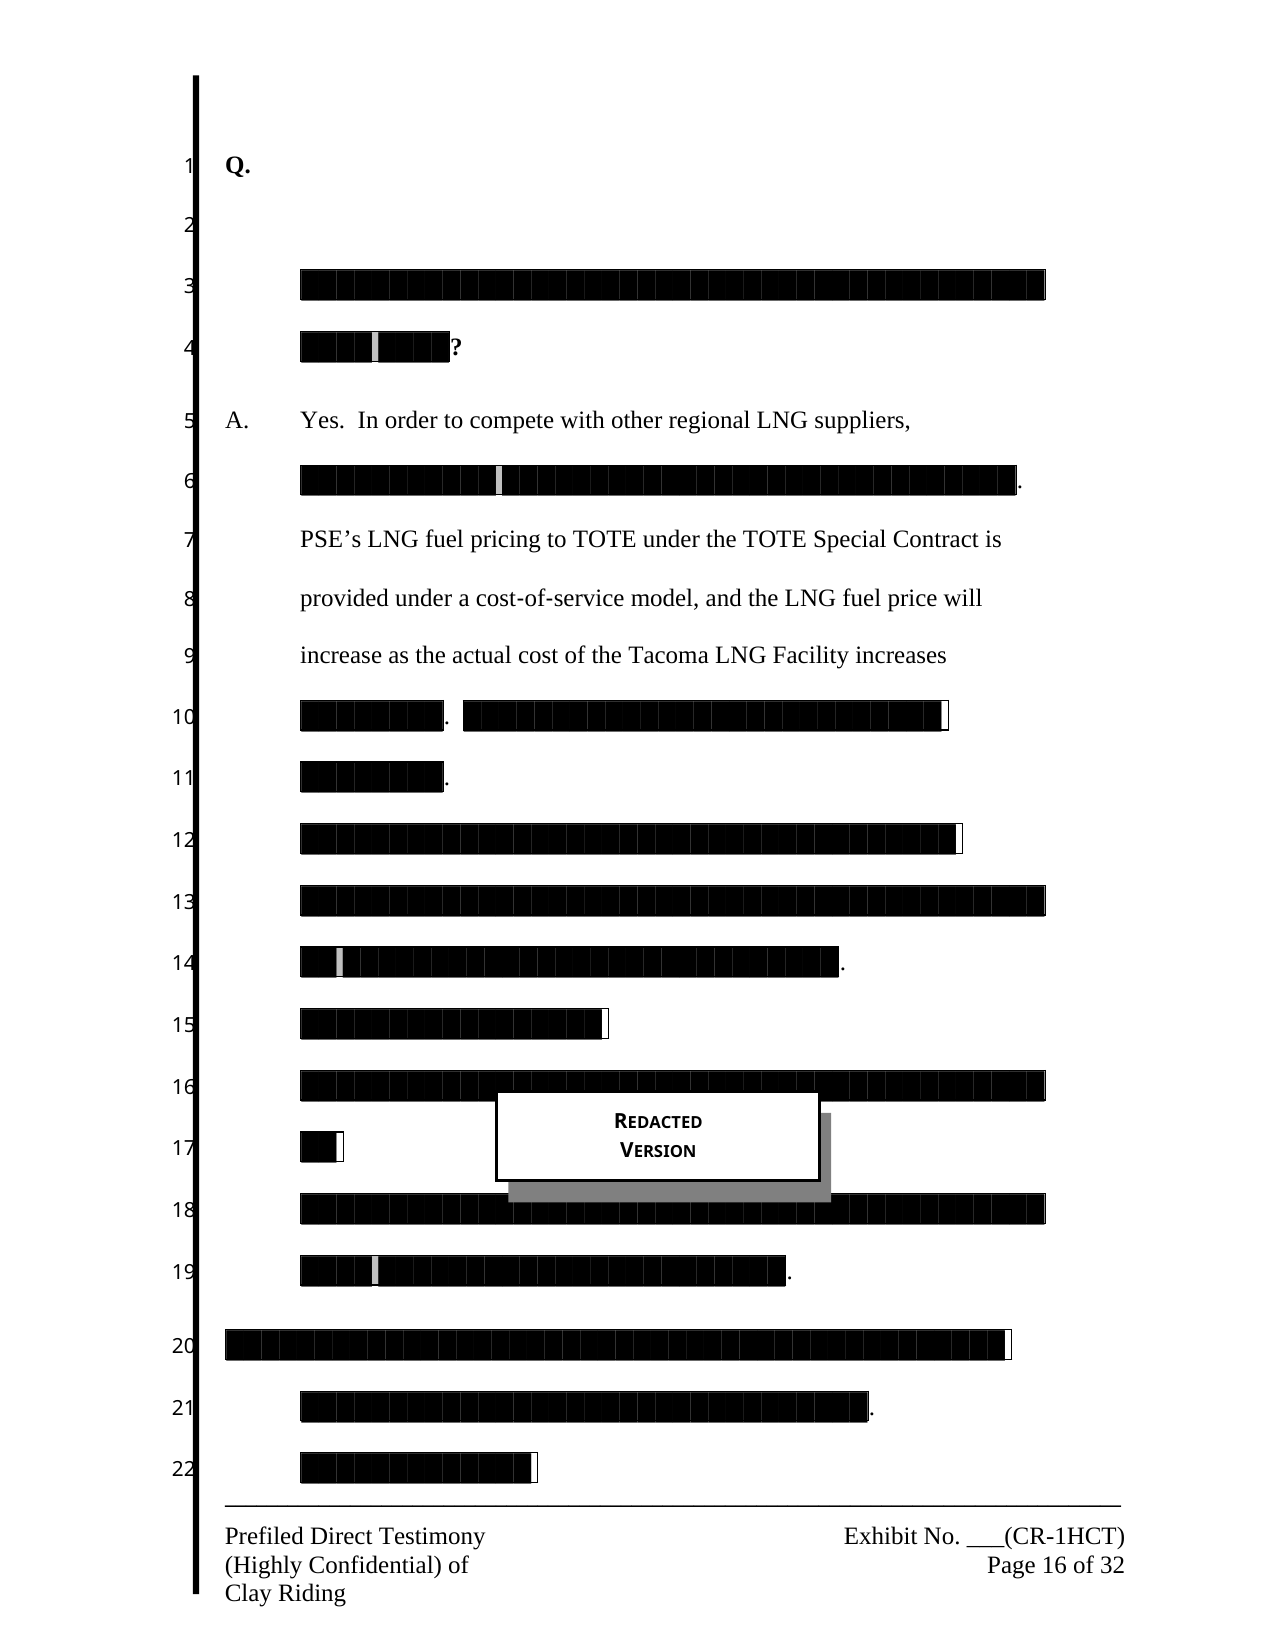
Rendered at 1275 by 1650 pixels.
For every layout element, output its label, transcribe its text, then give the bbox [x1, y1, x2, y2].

text A. Yes. In order to compete with other regional LNG suppliers, ███████████ █████████████████████████████. PSE’s LNG fuel pricing to TOTE under the TOTE Special Contract is provided under a cost‐of‐service model, and the LNG fuel price will increase as the actual cost of the Tacoma LNG Facility increases ████████. ███████████████████████████ ████████. █████████████████████████████████████ ████████████████████████████████████████████ ████████████████████████████. █████████████████ ████████████████████████████████████████████ ██████████████████████████████████████████████ ███████████████████████. [225, 405, 1050, 1286]
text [225, 1329, 1050, 1483]
text Q. ██████████████████████████████████████████████ ████? [225, 150, 1050, 362]
